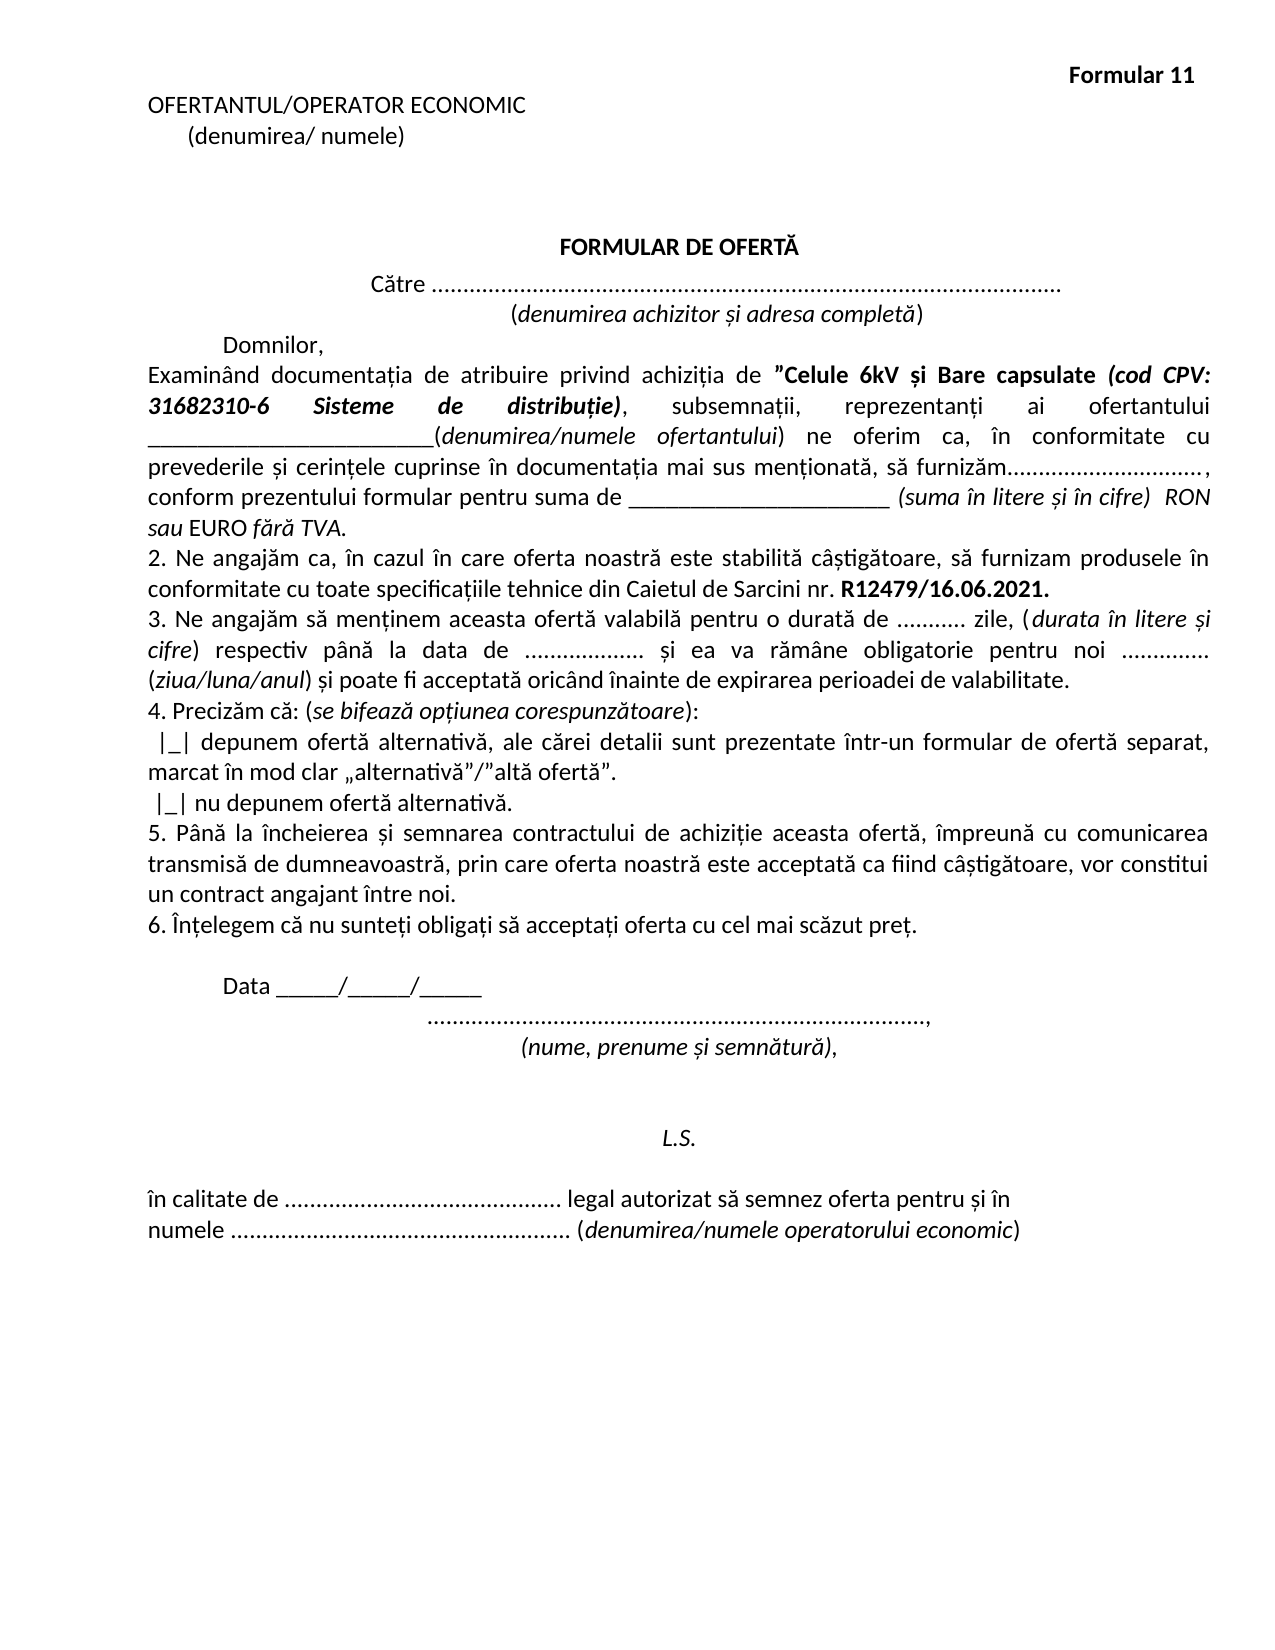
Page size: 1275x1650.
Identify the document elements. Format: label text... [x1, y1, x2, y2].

text 5. Până la încheierea și semnarea contractului de achiziție aceasta ofertă, împreună cu comunicarea transmisă de dumneavoastră, prin care oferta noastră este acceptată ca fiind câștigătoare, vor constitui un contract angajant între noi. [148, 817, 1211, 909]
text (denumirea achizitor și adresa completă) [148, 298, 1211, 329]
text Către .................................................................................................... [148, 268, 1211, 298]
text în calitate de ............................................ legal autorizat să semnez oferta pentru și în numele ...................................................... (denumirea/numele operatorului economic) [148, 1183, 1211, 1244]
text 4. Precizăm că: (se bifează opțiunea corespunzătoare): [148, 695, 1211, 726]
text |_| nu depunem ofertă alternativă. [148, 787, 1211, 817]
text 6. Înțelegem că nu sunteți obligați să acceptați oferta cu cel mai scăzut preț. [148, 909, 1211, 939]
text 2. Ne angajăm ca, în cazul în care oferta noastră este stabilită câștigătoare, să furnizam produsele în conformitate cu toate specificaţiile tehnice din Caietul de Sarcini nr. R12479/16.06.2021. [148, 543, 1211, 604]
text (nume, prenume și semnătură), [148, 1031, 1211, 1061]
text ..............................................................................., [148, 1000, 1211, 1031]
text Formular 11 [148, 59, 1211, 89]
subtitle FORMULAR DE OFERTĂ [148, 231, 1211, 262]
text Examinând documentația de atribuire privind achiziția de ”Celule 6kV şi Bare capsulate (cod CPV: 31682310-6 Sisteme de distribuţie), subsemnații, reprezentanți ai ofertantului _______________________(denumirea/numele ofertantului) ne oferim ca, în conformitate cu prevederile și cerințele cuprinse în documentația mai sus menționată, să furnizăm..............................., conform prezentului formular pentru suma de _____________________ (suma în litere şi în cifre) RON sau EURO fără TVA. [148, 359, 1211, 543]
text Domnilor, [148, 329, 1211, 359]
list (denumirea/ numele) [148, 120, 1211, 151]
text L.S. [148, 1122, 1211, 1153]
text |_| depunem ofertă alternativă, ale cărei detalii sunt prezentate într-un formular de ofertă separat, marcat în mod clar „alternativă”/”altă ofertă”. [148, 726, 1211, 787]
text Data _____/_____/_____ [148, 970, 1211, 1000]
list OFERTANTUL/OPERATOR ECONOMIC [148, 89, 1211, 120]
text 3. Ne angajăm să menținem aceasta ofertă valabilă pentru o durată de ........... zile, (durata în litere şi cifre) respectiv până la data de ................... și ea va rămâne obligatorie pentru noi ..............(ziua/luna/anul) și poate fi acceptată oricând înainte de expirarea perioadei de valabilitate. [148, 604, 1211, 695]
